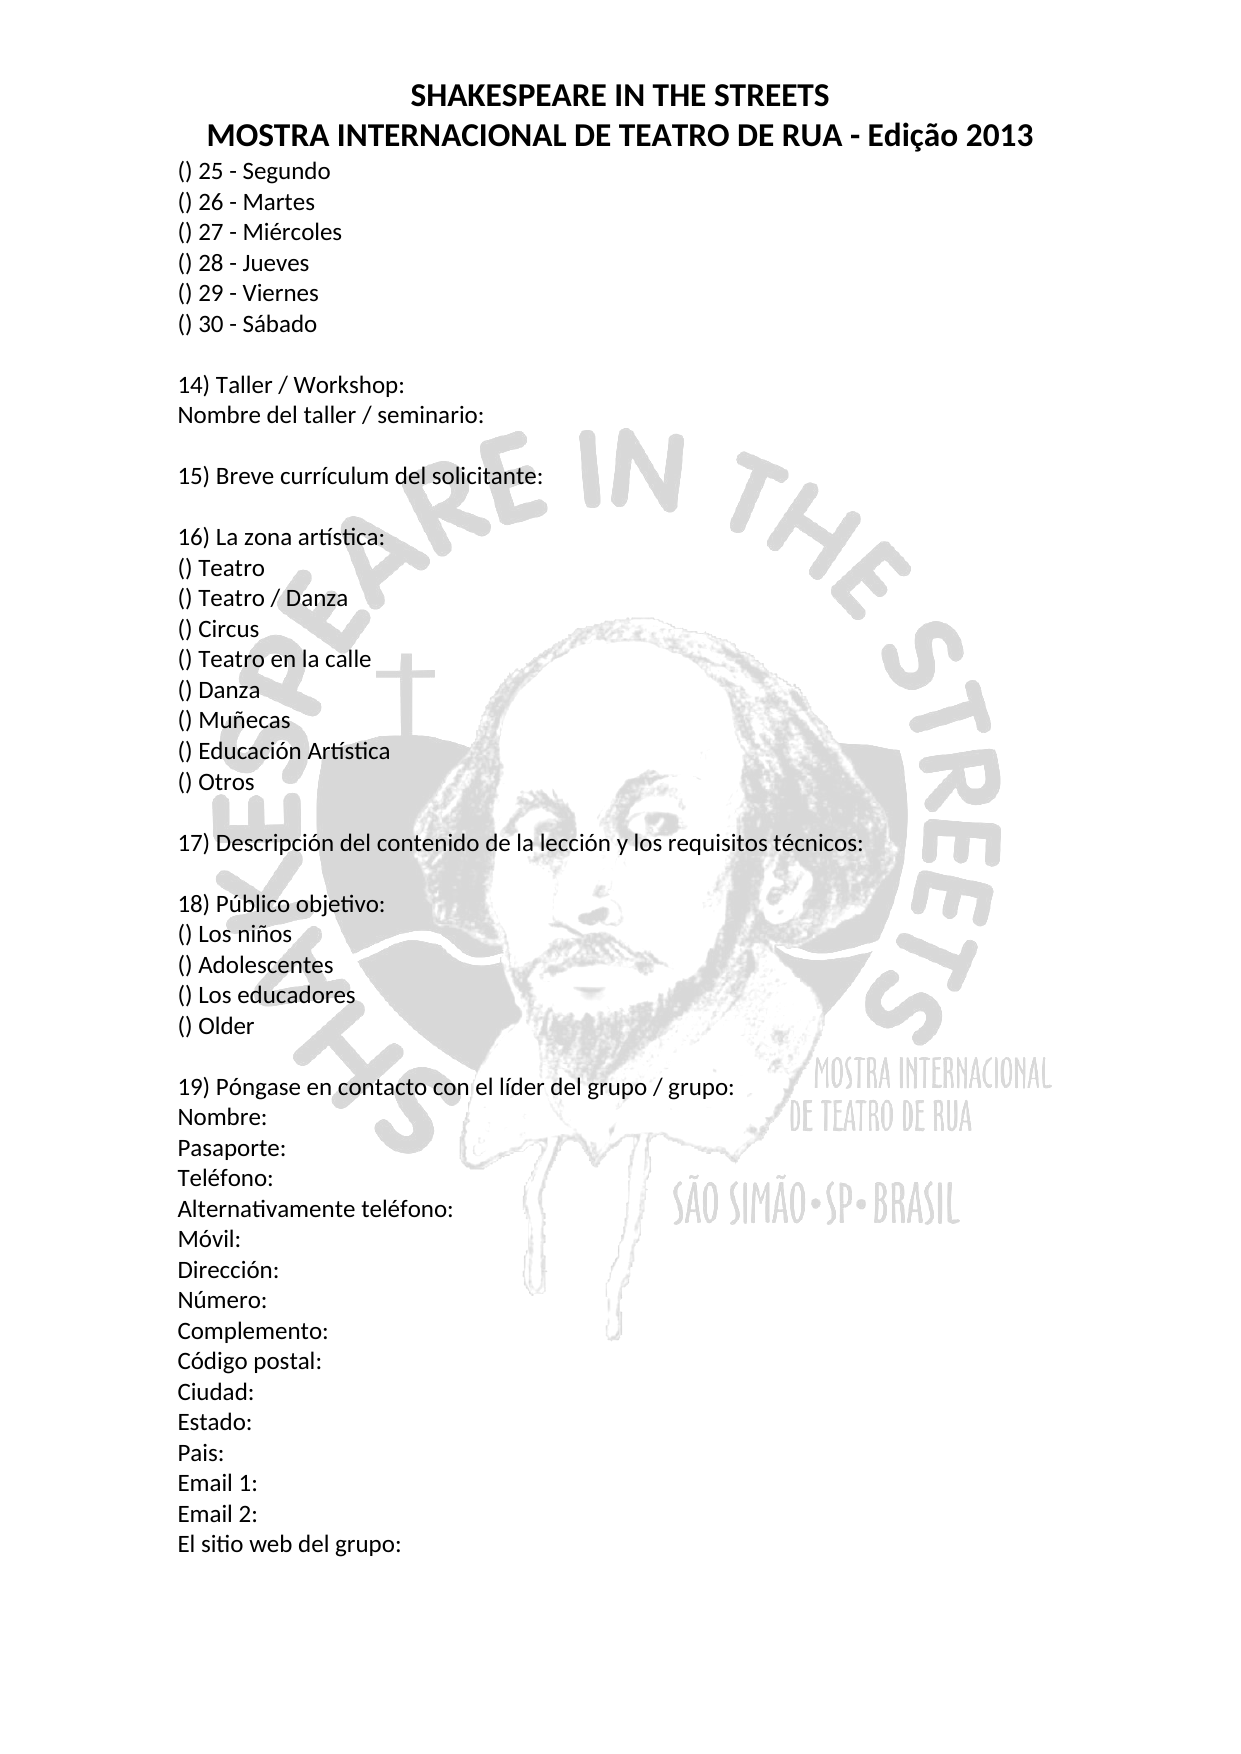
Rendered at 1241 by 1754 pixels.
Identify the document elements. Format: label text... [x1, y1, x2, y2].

text 17) Descripción del contenido de la lección y los requisitos técnicos: [177, 827, 1063, 857]
text () Adolescentes [177, 949, 1063, 979]
text () 30 - Sábado [177, 308, 1063, 338]
text 14) Taller / Workshop: [177, 369, 1063, 399]
text Pasaporte: [177, 1132, 1063, 1162]
text () 26 - Martes [177, 186, 1063, 216]
text Número: [177, 1284, 1063, 1315]
text () 27 - Miércoles [177, 216, 1063, 247]
text () Muñecas [177, 704, 1063, 735]
text Nombre: [177, 1101, 1063, 1132]
text () Otros [177, 766, 1063, 796]
text () Los niños [177, 918, 1063, 949]
text () 25 - Segundo [177, 155, 1063, 186]
text Estado: [177, 1407, 1063, 1437]
text () Teatro / Danza [177, 582, 1063, 613]
text () 28 - Jueves [177, 247, 1063, 277]
text Móvil: [177, 1223, 1063, 1254]
text () Danza [177, 674, 1063, 704]
text () Los educadores [177, 979, 1063, 1010]
text Teléfono: [177, 1162, 1063, 1193]
text Ciudad: [177, 1376, 1063, 1407]
text Email 2: [177, 1498, 1063, 1529]
text Complemento: [177, 1315, 1063, 1346]
text Código postal: [177, 1346, 1063, 1376]
text Dirección: [177, 1254, 1063, 1284]
text 18) Público objetivo: [177, 888, 1063, 918]
text 19) Póngase en contacto con el líder del grupo / grupo: [177, 1071, 1063, 1101]
text () 29 - Viernes [177, 277, 1063, 308]
text () Teatro [177, 552, 1063, 582]
text 15) Breve currículum del solicitante: [177, 460, 1063, 491]
text Alternativamente teléfono: [177, 1193, 1063, 1223]
text Pais: [177, 1437, 1063, 1468]
text () Older [177, 1010, 1063, 1040]
text Email 1: [177, 1468, 1063, 1498]
text 16) La zona artística: [177, 521, 1063, 552]
text Nombre del taller / seminario: [177, 399, 1063, 430]
text () Circus [177, 613, 1063, 643]
text El sitio web del grupo: [177, 1529, 1063, 1559]
text () Teatro en la calle [177, 643, 1063, 674]
text () Educación Artística [177, 735, 1063, 766]
